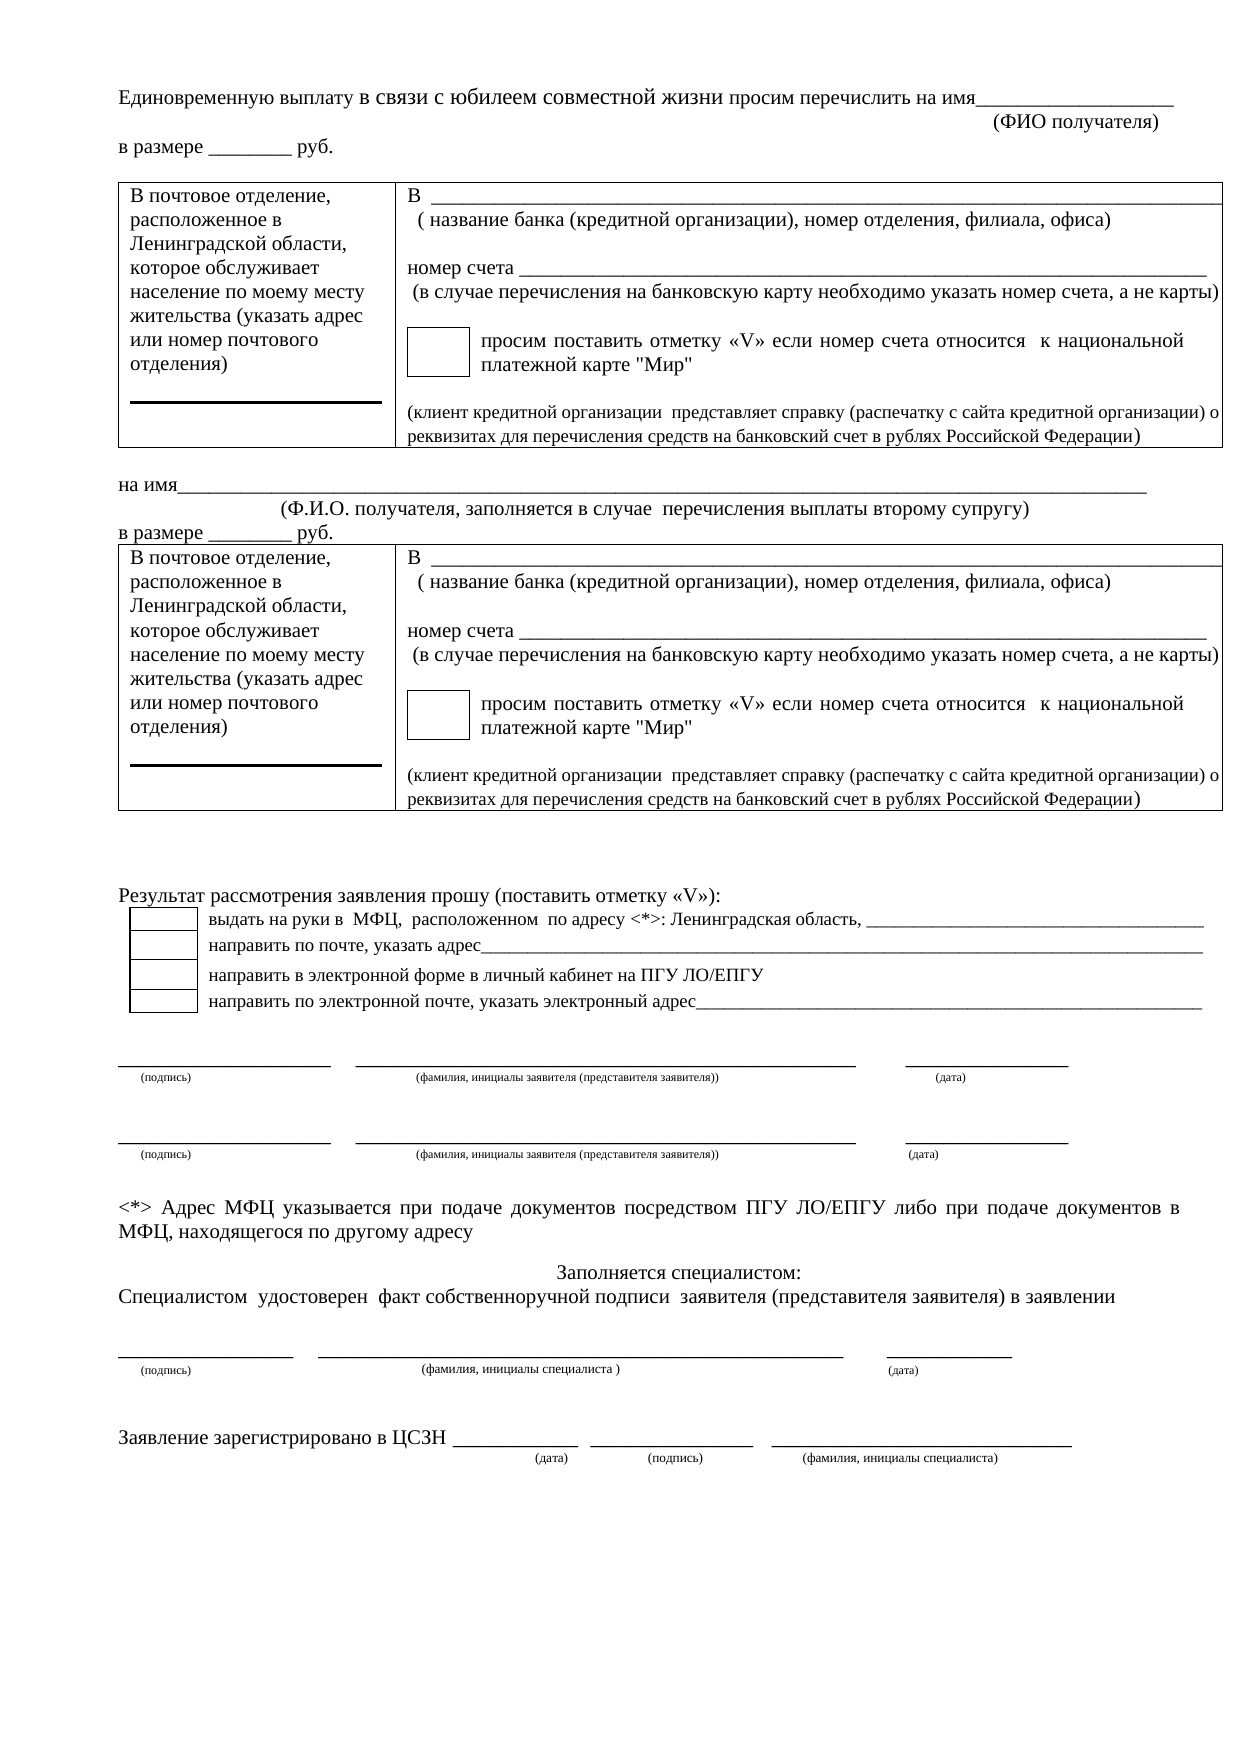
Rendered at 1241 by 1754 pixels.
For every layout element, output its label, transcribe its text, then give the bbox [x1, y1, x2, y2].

table_cell [131, 960, 197, 989]
text Единовременную выплату в связи с юбилеем совместной жизни просим перечислить на имя___________________ (ФИО получателя) [118, 83, 1181, 133]
text _________________ ________________________________________ _____________ [118, 1041, 1181, 1070]
text Заявление зарегистрировано в ЦСЗН __________ _____________ ________________________ [118, 1421, 1181, 1450]
table_header В почтовое отделение, расположенное в Ленинградской области, которое обслуживает население по моему месту жительства (указать адрес или номер почтового отделения) [119, 183, 395, 447]
text ______________ __________________________________________ __________ [118, 1332, 1181, 1361]
text Заполняется специалистом: [118, 1260, 1181, 1284]
table_header [131, 908, 197, 929]
text <*> Адрес МФЦ указывается при подаче документов посредством ПГУ ЛО/ЕПГУ либо при подаче документов в МФЦ, находящегося по другому адресу [118, 1195, 1181, 1243]
text на имя_____________________________________________________________________________________________ (Ф.И.О. получателя, заполняется в случае перечисления выплаты второму супругу) [118, 472, 1181, 520]
text Специалистом удостоверен факт собственноручной подписи заявителя (представителя заявителя) в заявлении [118, 1284, 1181, 1308]
table_cell направить по почте, указать адрес_____________________________________________________________________________ [198, 930, 1216, 959]
text (дата) (подпись) (фамилия, инициалы специалиста) [174, 1450, 1240, 1476]
text Результат рассмотрения заявления прошу (поставить отметку «V»): [118, 883, 1181, 907]
text в размере ________ руб. [118, 520, 1181, 544]
text (подпись) (фамилия, инициалы специалиста ) (дата) [118, 1361, 1181, 1387]
table_header В ____________________________________________________________________________ ( название банка (кредитной организации), номер отделения, филиала, офиса) номер счета __________________________________________________________________ (в случае перечисления на банковскую карту необходимо указать номер счета, а не карты) (клиент кредитной организации представляет справку (распечатку с сайта кредитной организации) о реквизитах для перечисления средств на банковский счет в рублях Российской Федерации) [396, 183, 1222, 447]
text в размере ________ руб. [118, 133, 1181, 158]
table_cell [131, 931, 197, 959]
table_cell направить по электронной почте, указать электронный адрес______________________________________________________ [198, 989, 1216, 1012]
text (подпись) (фамилия, инициалы заявителя (представителя заявителя)) (дата) [118, 1147, 1181, 1171]
text _________________ ________________________________________ _____________ [118, 1118, 1181, 1147]
text (подпись) (фамилия, инициалы заявителя (представителя заявителя)) (дата) [118, 1070, 1181, 1094]
table_header В почтовое отделение, расположенное в Ленинградской области, которое обслуживает население по моему месту жительства (указать адрес или номер почтового отделения) [119, 545, 395, 809]
table_header В ____________________________________________________________________________ ( название банка (кредитной организации), номер отделения, филиала, офиса) номер счета __________________________________________________________________ (в случае перечисления на банковскую карту необходимо указать номер счета, а не карты) (клиент кредитной организации представляет справку (распечатку с сайта кредитной организации) о реквизитах для перечисления средств на банковский счет в рублях Российской Федерации) [396, 545, 1222, 809]
table_cell [131, 990, 197, 1012]
table_header выдать на руки в МФЦ, расположенном по адресу <*>: Ленинградская область, ____________________________________ [198, 907, 1216, 929]
table_cell направить в электронной форме в личный кабинет на ПГУ ЛО/ЕПГУ [198, 959, 1216, 989]
